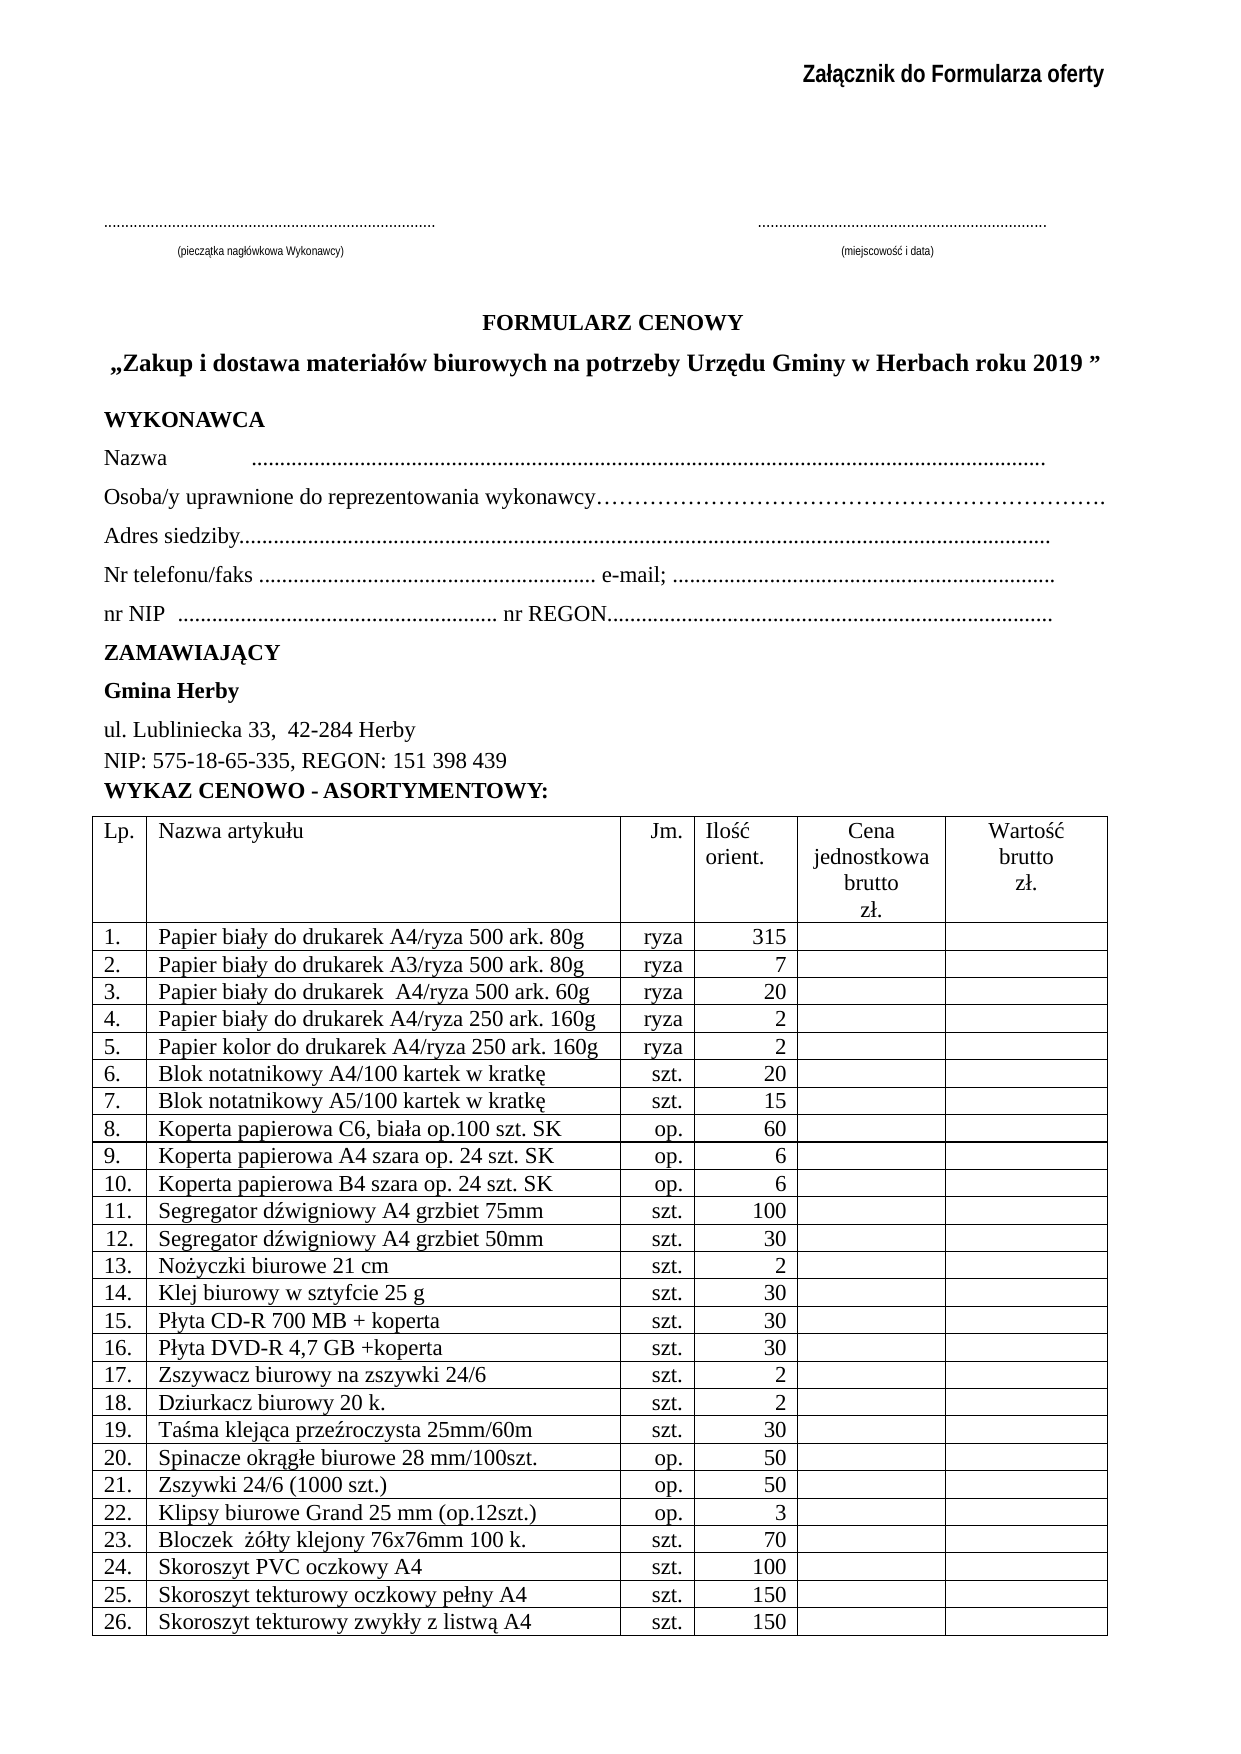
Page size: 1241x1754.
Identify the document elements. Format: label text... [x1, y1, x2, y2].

table_cell [798, 951, 945, 977]
table_cell Zszywki 24/6 (1000 szt.) [147, 1471, 620, 1497]
table_cell szt. [621, 1553, 694, 1580]
text Załącznik do Formularza oferty [103, 59, 1122, 88]
table_cell Spinacze okrągłe biurowe 28 mm/100szt. [147, 1444, 620, 1470]
table_cell Płyta CD-R 700 MB + koperta [147, 1307, 620, 1333]
table_cell 7 [695, 951, 797, 977]
text (pieczątka nagłówkowa Wykonawcy) (miejscowość i data) [103, 243, 1122, 258]
table_cell 9. [93, 1143, 146, 1169]
table_cell 315 [695, 923, 797, 949]
table_cell [946, 1005, 1107, 1032]
table_cell 19. [93, 1416, 146, 1443]
table_cell [798, 1581, 945, 1607]
table_cell Klipsy biurowe Grand 25 mm (op.12szt.) [147, 1499, 620, 1525]
table_cell [946, 1608, 1107, 1634]
table_cell [946, 978, 1107, 1004]
table_cell 12. [93, 1225, 146, 1251]
table_cell [946, 1307, 1107, 1333]
table_cell [798, 1471, 945, 1497]
table_cell [946, 1499, 1107, 1525]
table_cell ryza [621, 1005, 694, 1032]
table_cell [798, 1307, 945, 1333]
table_cell szt. [621, 1362, 694, 1388]
table_cell [946, 1197, 1107, 1223]
table_cell szt. [621, 1197, 694, 1223]
table_header Jm. [621, 817, 694, 922]
table_cell szt. [621, 1279, 694, 1306]
table_cell [798, 1279, 945, 1306]
table_cell szt. [621, 1526, 694, 1552]
text „Zakup i dostawa materiałów biurowych na potrzeby Urzędu Gminy w Herbach roku 2019 ” [103, 348, 1122, 377]
table_cell szt. [621, 1088, 694, 1114]
table_cell 70 [695, 1526, 797, 1552]
table_cell ryza [621, 923, 694, 949]
table_cell Skoroszyt PVC oczkowy A4 [147, 1553, 620, 1580]
table_cell [798, 978, 945, 1004]
table_cell 2. [93, 951, 146, 977]
table_cell Bloczek żółty klejony 76x76mm 100 k. [147, 1526, 620, 1552]
table_cell 10. [93, 1170, 146, 1196]
table_cell 30 [695, 1225, 797, 1251]
table_cell [798, 1005, 945, 1032]
table_cell 1. [93, 923, 146, 949]
table_cell 17. [93, 1362, 146, 1388]
table_cell 20 [695, 1060, 797, 1087]
table_cell op. [621, 1170, 694, 1196]
table_cell [946, 1471, 1107, 1497]
table_cell [798, 1115, 945, 1141]
table_cell [798, 1553, 945, 1580]
table_cell [798, 1499, 945, 1525]
text Gmina Herby [103, 678, 1122, 704]
table_cell [946, 1526, 1107, 1552]
table_cell [798, 1608, 945, 1634]
table_cell 6 [695, 1170, 797, 1196]
table_cell [798, 1416, 945, 1443]
table_cell Blok notatnikowy A4/100 kartek w kratkę [147, 1060, 620, 1087]
table_cell [798, 1088, 945, 1114]
table_cell [798, 1033, 945, 1059]
table_cell 2 [695, 1005, 797, 1032]
table_cell Papier biały do drukarek A4/ryza 250 ark. 160g [147, 1005, 620, 1032]
table_cell [798, 1170, 945, 1196]
table_cell 30 [695, 1307, 797, 1333]
table_cell 24. [93, 1553, 146, 1580]
table_cell 20. [93, 1444, 146, 1470]
table_cell op. [621, 1471, 694, 1497]
text ul. Lubliniecka 33, 42-284 Herby [103, 716, 1122, 743]
text Nazwa ........................................................................................................................................... [103, 444, 1122, 471]
table_cell 5. [93, 1033, 146, 1059]
table_cell op. [621, 1499, 694, 1525]
table_cell 100 [695, 1553, 797, 1580]
table_cell Taśma klejąca przeźroczysta 25mm/60m [147, 1416, 620, 1443]
table_cell 13. [93, 1252, 146, 1278]
text Osoba/y uprawnione do reprezentowania wykonawcy…………………………………………………………. [103, 483, 1122, 510]
table_cell 18. [93, 1389, 146, 1415]
table_cell [946, 1279, 1107, 1306]
table_cell 30 [695, 1416, 797, 1443]
table_cell [798, 1225, 945, 1251]
table_cell [798, 1060, 945, 1087]
table_cell Blok notatnikowy A5/100 kartek w kratkę [147, 1088, 620, 1114]
table_cell 2 [695, 1252, 797, 1278]
table_cell 30 [695, 1334, 797, 1361]
table_cell 8. [93, 1115, 146, 1141]
table_cell 30 [695, 1279, 797, 1306]
table_cell 50 [695, 1471, 797, 1497]
table_cell [798, 1362, 945, 1388]
table_cell 15. [93, 1307, 146, 1333]
table_cell [946, 1416, 1107, 1443]
table_cell [946, 951, 1107, 977]
table_cell szt. [621, 1416, 694, 1443]
table_cell 100 [695, 1197, 797, 1223]
table_cell Segregator dźwigniowy A4 grzbiet 75mm [147, 1197, 620, 1223]
text WYKAZ CENOWO - ASORTYMENTOWY: [103, 777, 1122, 803]
table_cell [946, 1581, 1107, 1607]
table_cell op. [621, 1444, 694, 1470]
table_cell Nożyczki biurowe 21 cm [147, 1252, 620, 1278]
table_cell szt. [621, 1252, 694, 1278]
table_cell 21. [93, 1471, 146, 1497]
table_cell 4. [93, 1005, 146, 1032]
table_cell [946, 1060, 1107, 1087]
table_cell szt. [621, 1389, 694, 1415]
table_cell 60 [695, 1115, 797, 1141]
text NIP: 575-18-65-335, REGON: 151 398 439 [103, 747, 1122, 773]
table_cell 23. [93, 1526, 146, 1552]
table_cell 22. [93, 1499, 146, 1525]
table_cell [946, 1170, 1107, 1196]
table_cell szt. [621, 1225, 694, 1251]
table_cell op. [621, 1143, 694, 1169]
table_cell Segregator dźwigniowy A4 grzbiet 50mm [147, 1225, 620, 1251]
table_cell szt. [621, 1581, 694, 1607]
table_cell op. [621, 1115, 694, 1141]
table_cell ryza [621, 1033, 694, 1059]
table_cell [946, 1225, 1107, 1251]
table_cell [798, 1444, 945, 1470]
table_cell 26. [93, 1608, 146, 1634]
table_cell [946, 1334, 1107, 1361]
table_cell 20 [695, 978, 797, 1004]
table_cell [946, 1033, 1107, 1059]
table_cell Dziurkacz biurowy 20 k. [147, 1389, 620, 1415]
table_header Cena jednostkowa brutto zł. [798, 817, 945, 922]
table_cell [798, 1526, 945, 1552]
text WYKONAWCA [103, 406, 1122, 432]
table_cell szt. [621, 1060, 694, 1087]
table_cell 7. [93, 1088, 146, 1114]
table_cell [946, 1389, 1107, 1415]
table_cell szt. [621, 1608, 694, 1634]
text Adres siedziby.............................................................................................................................................. [103, 522, 1122, 548]
table_cell szt. [621, 1307, 694, 1333]
table_header Ilość orient. [695, 817, 797, 922]
table_cell Zszywacz biurowy na zszywki 24/6 [147, 1362, 620, 1388]
table_cell [798, 1197, 945, 1223]
table_cell 150 [695, 1608, 797, 1634]
table_cell [798, 1252, 945, 1278]
table_cell [946, 1252, 1107, 1278]
text Nr telefonu/faks ........................................................... e-mail; ................................................................... [103, 561, 1122, 587]
table_cell 11. [93, 1197, 146, 1223]
table_cell [946, 1553, 1107, 1580]
table_cell Koperta papierowa B4 szara op. 24 szt. SK [147, 1170, 620, 1196]
table_cell 2 [695, 1033, 797, 1059]
table_cell Koperta papierowa C6, biała op.100 szt. SK [147, 1115, 620, 1141]
table_cell 2 [695, 1362, 797, 1388]
table_cell [798, 1143, 945, 1169]
table_cell Koperta papierowa A4 szara op. 24 szt. SK [147, 1143, 620, 1169]
table_cell ryza [621, 978, 694, 1004]
table_cell 15 [695, 1088, 797, 1114]
table_cell [946, 1444, 1107, 1470]
table_cell [798, 923, 945, 949]
table_cell [946, 923, 1107, 949]
table_cell 16. [93, 1334, 146, 1361]
text ZAMAWIAJĄCY [103, 639, 1122, 665]
table_cell 50 [695, 1444, 797, 1470]
text FORMULARZ CENOWY [103, 309, 1122, 336]
table_header Lp. [93, 817, 146, 922]
table_cell 25. [93, 1581, 146, 1607]
table_cell [946, 1362, 1107, 1388]
table_cell Płyta DVD-R 4,7 GB +koperta [147, 1334, 620, 1361]
text .............................................................................. .................................................................... [103, 209, 1122, 231]
table_cell [798, 1389, 945, 1415]
table_cell [946, 1115, 1107, 1141]
table_cell Skoroszyt tekturowy oczkowy pełny A4 [147, 1581, 620, 1607]
table_cell 6. [93, 1060, 146, 1087]
table_cell 2 [695, 1389, 797, 1415]
table_cell Papier biały do drukarek A3/ryza 500 ark. 80g [147, 951, 620, 977]
table_cell [946, 1143, 1107, 1169]
table_cell Papier kolor do drukarek A4/ryza 250 ark. 160g [147, 1033, 620, 1059]
table_header Wartość brutto zł. [946, 817, 1107, 922]
table_cell 14. [93, 1279, 146, 1306]
table_cell [798, 1334, 945, 1361]
table_cell 3. [93, 978, 146, 1004]
table_header Nazwa artykułu [147, 817, 620, 922]
table_cell 3 [695, 1499, 797, 1525]
table_cell 6 [695, 1143, 797, 1169]
table_cell Klej biurowy w sztyfcie 25 g [147, 1279, 620, 1306]
table_cell Papier biały do drukarek A4/ryza 500 ark. 60g [147, 978, 620, 1004]
table_cell ryza [621, 951, 694, 977]
table_cell 150 [695, 1581, 797, 1607]
table_cell Papier biały do drukarek A4/ryza 500 ark. 80g [147, 923, 620, 949]
table_cell [946, 1088, 1107, 1114]
table_cell Skoroszyt tekturowy zwykły z listwą A4 [147, 1608, 620, 1634]
text nr NIP ........................................................ nr REGON.............................................................................. [103, 600, 1122, 626]
table_cell szt. [621, 1334, 694, 1361]
